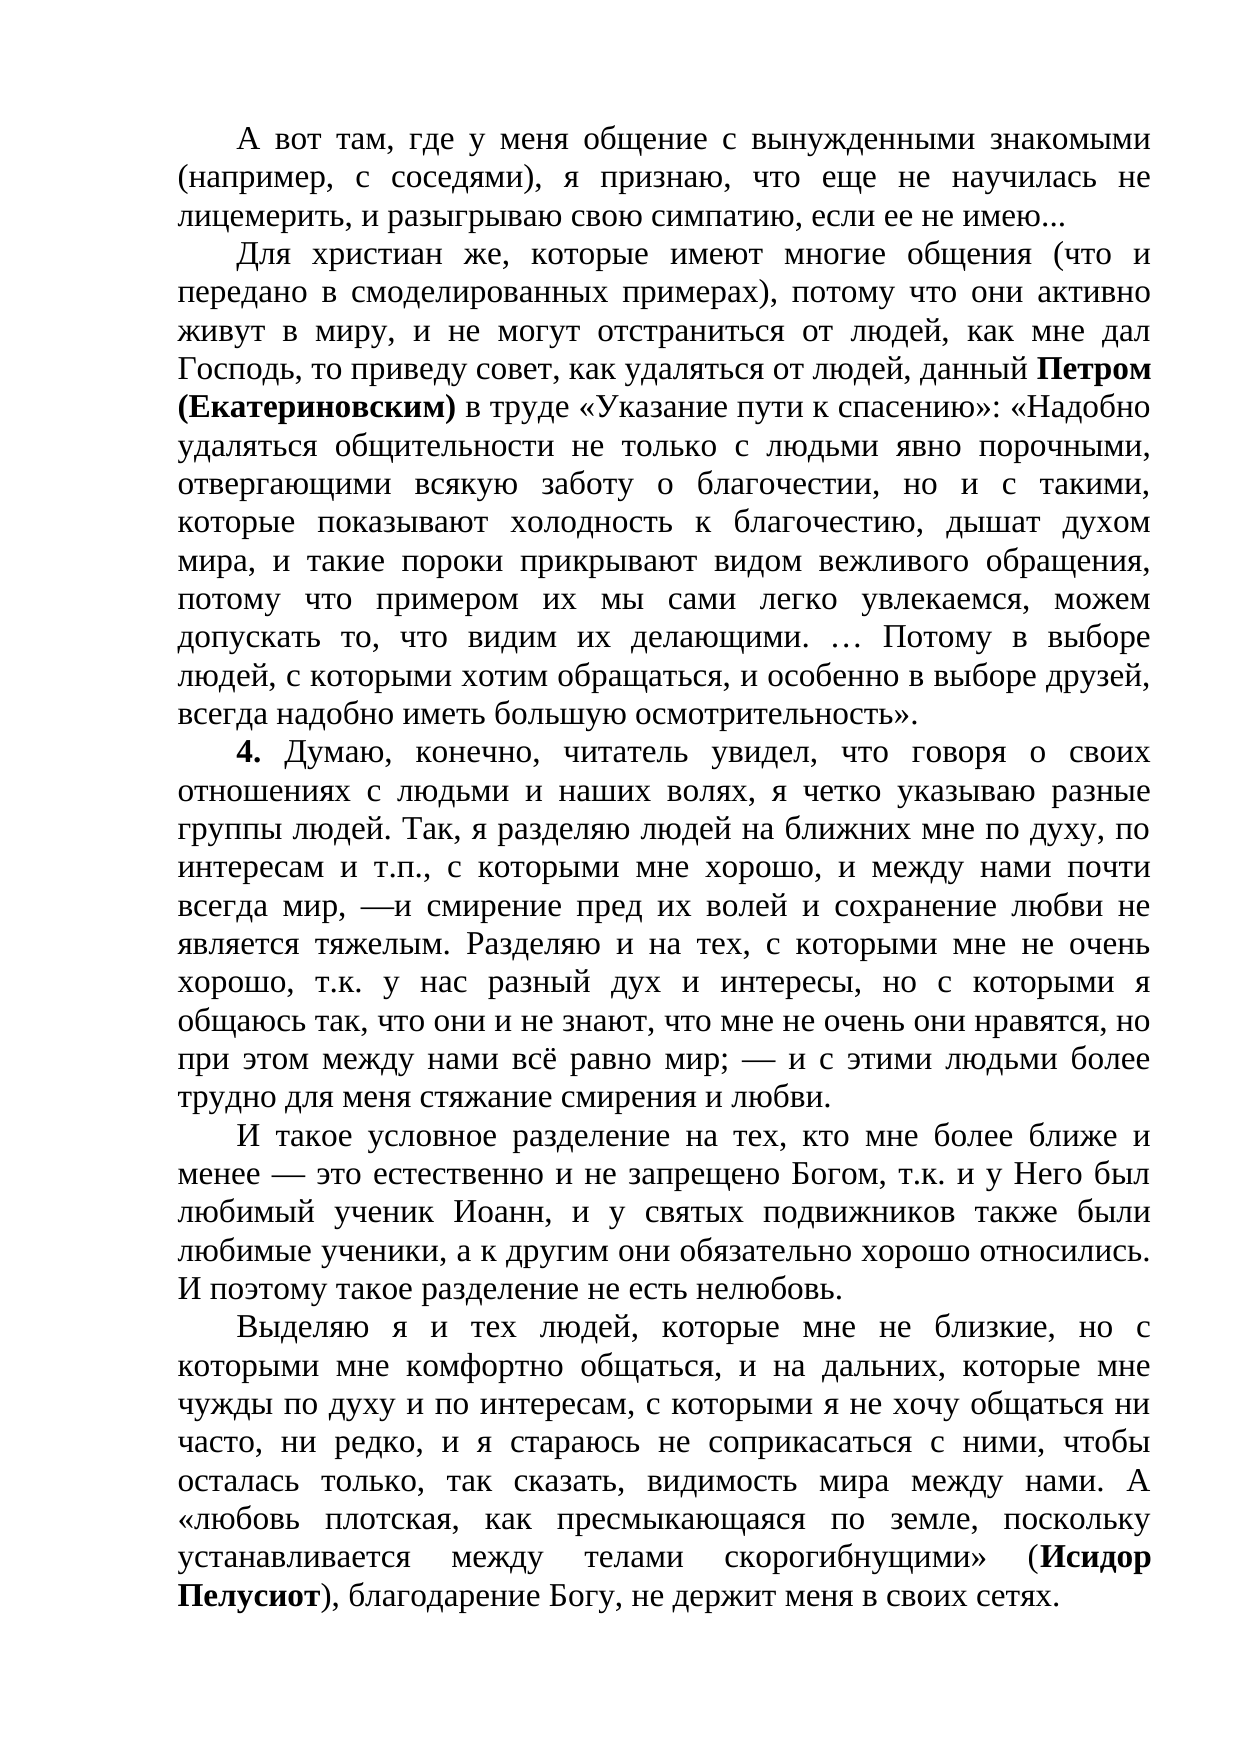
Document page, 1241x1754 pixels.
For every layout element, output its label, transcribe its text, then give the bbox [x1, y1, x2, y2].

text Выделяю я и тех людей, которые мне не близкие, но с которыми мне комфортно общаться, и на дальних, которые мне чужды по духу и по интересам, с которыми я не хочу общаться ни часто, ни редко, и я стараюсь не соприкасаться с ними, чтобы осталась только, так сказать, видимость мира между нами. А «любовь плотская, как пресмыкающаяся по земле, поскольку устанавливается между телами скорогибнущими» (Исидор Пелусиот), благодарение Богу, не держит меня в своих сетях. [177, 1306, 1152, 1613]
text 4. Думаю, конечно, читатель увидел, что говоря о своих отношениях с людьми и наших волях, я четко указываю разные группы людей. Так, я разделяю людей на ближних мне по духу, по интересам и т.п., с которыми мне хорошо, и между нами почти всегда мир, ―и смирение пред их волей и сохранение любви не является тяжелым. Разделяю и на тех, с которыми мне не очень хорошо, т.к. у нас разный дух и интересы, но с которыми я общаюсь так, что они и не знают, что мне не очень они нравятся, но при этом между нами всё равно мир; ― и с этими людьми более трудно для меня стяжание смирения и любви. [177, 731, 1152, 1115]
text И такое условное разделение на тех, кто мне более ближе и менее ― это естественно и не запрещено Богом, т.к. и у Него был любимый ученик Иоанн, и у святых подвижников также были любимые ученики, а к другим они обязательно хорошо относились. И поэтому такое разделение не есть нелюбовь. [177, 1115, 1152, 1306]
text А вот там, где у меня общение с вынужденными знакомыми (например, с соседями), я признаю, что еще не научилась не лицемерить, и разыгрываю свою симпатию, если ее не имею... [177, 118, 1152, 233]
text Для христиан же, которые имеют многие общения (что и передано в смоделированных примерах), потому что они активно живут в миру, и не могут отстраниться от людей, как мне дал Господь, то приведу совет, как удаляться от людей, данный Петром (Екатериновским) в труде «Указание пути к спасению»: «Надобно удаляться общительности не только с людьми явно порочными, отвергающими всякую заботу о благочестии, но и с такими, которые показывают холодность к благочестию, дышат духом мира, и такие пороки прикрывают видом вежливого обращения, потому что примером их мы сами легко увлекаемся, можем допускать то, что видим их делающими. … Потому в выборе людей, с которыми хотим обращаться, и особенно в выборе друзей, всегда надобно иметь большую осмотрительность». [177, 233, 1152, 731]
